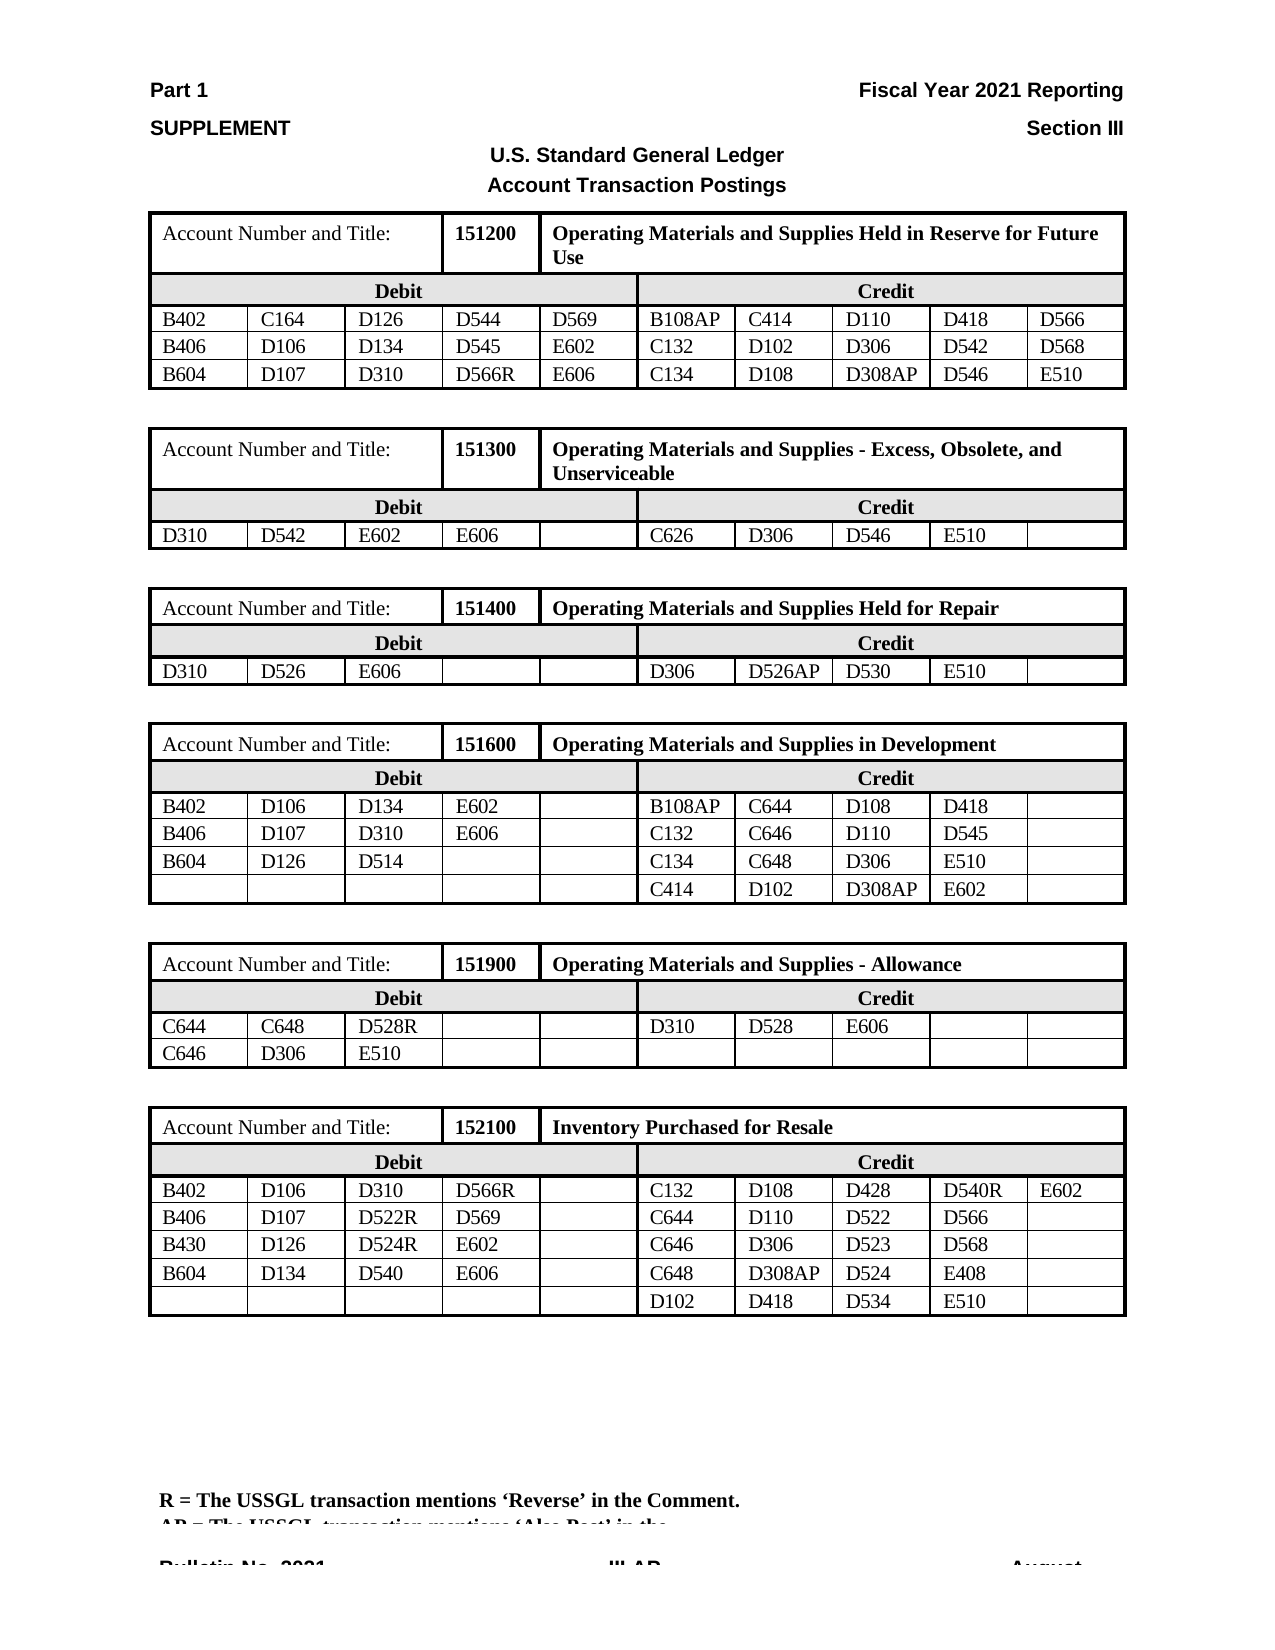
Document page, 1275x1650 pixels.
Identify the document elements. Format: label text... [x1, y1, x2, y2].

table_header 151300 [444, 430, 538, 488]
table_cell Debit [152, 491, 636, 520]
table_cell E606 [443, 1259, 539, 1286]
table_cell Credit [639, 982, 1123, 1011]
table_cell D126 [248, 847, 344, 874]
table_cell E606 [833, 1014, 929, 1038]
table_cell [541, 1231, 636, 1258]
table_cell D428 [833, 1178, 929, 1202]
table_cell D110 [833, 819, 929, 846]
table_cell Credit [639, 275, 1123, 304]
table_cell [541, 1039, 636, 1066]
table_cell B402 [152, 794, 247, 818]
table_cell D522 [833, 1203, 929, 1230]
table_cell [1028, 875, 1123, 902]
table_cell D102 [639, 1287, 734, 1314]
table_cell B604 [152, 1259, 247, 1286]
table_cell D566R [443, 1178, 539, 1202]
table_header 151200 [444, 215, 538, 272]
table_cell C648 [736, 847, 832, 874]
table_cell D566 [931, 1203, 1027, 1230]
table_header Account Number and Title: [152, 1109, 441, 1142]
table_cell E408 [931, 1259, 1027, 1286]
table_cell D418 [931, 794, 1027, 818]
table_cell D524R [346, 1231, 442, 1258]
table_cell [541, 875, 636, 902]
table_cell [152, 1287, 247, 1314]
table_cell C164 [248, 307, 344, 331]
table_cell D542 [248, 523, 344, 547]
table_cell [443, 659, 539, 682]
table_cell D108 [736, 360, 832, 387]
table_cell Debit [152, 1145, 636, 1174]
table_cell [541, 1287, 636, 1314]
table_header Operating Materials and Supplies Held in Reserve for Future Use [542, 215, 1123, 272]
table_cell [1028, 1203, 1123, 1230]
table_cell D134 [346, 794, 442, 818]
table_cell Debit [152, 275, 636, 304]
table_header 151900 [444, 945, 538, 978]
table_cell [736, 1039, 832, 1066]
table_cell D134 [248, 1259, 344, 1286]
table_cell D310 [346, 819, 442, 846]
table_cell E602 [346, 523, 442, 547]
table_cell E510 [1028, 360, 1123, 387]
table_cell E602 [931, 875, 1027, 902]
table_cell [443, 1287, 539, 1314]
table_cell D569 [443, 1203, 539, 1230]
table_cell C644 [736, 794, 832, 818]
table_cell D568 [1028, 332, 1123, 359]
table_cell E602 [541, 332, 636, 359]
table_cell D542 [931, 332, 1027, 359]
table_cell [248, 875, 344, 902]
table_cell D107 [248, 360, 344, 387]
table_cell C646 [736, 819, 832, 846]
table_cell E606 [541, 360, 636, 387]
table_cell D544 [443, 307, 539, 331]
table_cell B108AP [639, 307, 734, 331]
table_cell [541, 1178, 636, 1202]
table_cell D530 [833, 659, 929, 682]
table_cell [443, 847, 539, 874]
table_cell B430 [152, 1231, 247, 1258]
table_cell E510 [931, 1287, 1027, 1314]
table_cell D106 [248, 794, 344, 818]
table_cell D106 [248, 332, 344, 359]
table_cell C132 [639, 332, 734, 359]
table_cell D306 [248, 1039, 344, 1066]
table_cell [541, 794, 636, 818]
table_header Account Number and Title: [152, 945, 441, 978]
table_cell B604 [152, 360, 247, 387]
table_cell C134 [639, 847, 734, 874]
table_cell Debit [152, 626, 636, 655]
table_cell [541, 659, 636, 682]
table_cell D545 [931, 819, 1027, 846]
table_cell Credit [639, 626, 1123, 655]
table_cell D569 [541, 307, 636, 331]
table_cell D526 [248, 659, 344, 682]
table_cell D134 [346, 332, 442, 359]
table_cell B402 [152, 307, 247, 331]
table_cell D126 [248, 1231, 344, 1258]
table_cell D545 [443, 332, 539, 359]
table_cell C644 [152, 1014, 247, 1038]
table_cell D308AP [833, 875, 929, 902]
table_cell D107 [248, 1203, 344, 1230]
table_header Account Number and Title: [152, 215, 441, 272]
table_cell D310 [152, 523, 247, 547]
table_cell B402 [152, 1178, 247, 1202]
table_cell [1028, 523, 1123, 547]
table_cell [931, 1039, 1027, 1066]
table_cell [1028, 1259, 1123, 1286]
table_cell D108 [833, 794, 929, 818]
table_cell D524 [833, 1259, 929, 1286]
table_cell [541, 1203, 636, 1230]
table_cell D102 [736, 875, 832, 902]
table_cell [346, 875, 442, 902]
table_header Inventory Purchased for Resale [542, 1109, 1123, 1142]
table_cell [346, 1287, 442, 1314]
table_cell Credit [639, 1145, 1123, 1174]
table_cell C646 [639, 1231, 734, 1258]
table_cell [248, 1287, 344, 1314]
table_cell [443, 1039, 539, 1066]
table_cell D308AP [833, 360, 929, 387]
table_cell C646 [152, 1039, 247, 1066]
table_cell D528 [736, 1014, 832, 1038]
table_cell [1028, 1039, 1123, 1066]
table_cell [639, 1039, 734, 1066]
table_cell D568 [931, 1231, 1027, 1258]
table_cell E510 [931, 523, 1027, 547]
table_cell E510 [346, 1039, 442, 1066]
table_cell E602 [443, 1231, 539, 1258]
table_cell E606 [443, 819, 539, 846]
table_cell C644 [639, 1203, 734, 1230]
table_cell E606 [443, 523, 539, 547]
table_cell [1028, 847, 1123, 874]
table_cell [541, 819, 636, 846]
table_cell D308AP [736, 1259, 832, 1286]
table_cell E510 [931, 659, 1027, 682]
table_cell D306 [736, 523, 832, 547]
table_cell D107 [248, 819, 344, 846]
table_cell E602 [443, 794, 539, 818]
table_cell D546 [833, 523, 929, 547]
table_cell B604 [152, 847, 247, 874]
table_cell [443, 875, 539, 902]
table_cell [541, 1014, 636, 1038]
table_cell C414 [736, 307, 832, 331]
table_cell D540 [346, 1259, 442, 1286]
table_header Account Number and Title: [152, 725, 441, 759]
table_cell D523 [833, 1231, 929, 1258]
table_cell E602 [1028, 1178, 1123, 1202]
table_cell C134 [639, 360, 734, 387]
table_cell [152, 875, 247, 902]
table_cell D306 [833, 847, 929, 874]
table_header Account Number and Title: [152, 590, 441, 623]
table_cell D310 [346, 360, 442, 387]
table_header Operating Materials and Supplies - Excess, Obsolete, and Unserviceable [542, 430, 1123, 488]
table_cell [1028, 819, 1123, 846]
table_header 152100 [444, 1109, 538, 1142]
table_cell [541, 523, 636, 547]
table_cell D418 [736, 1287, 832, 1314]
table_cell D514 [346, 847, 442, 874]
table_cell [1028, 1014, 1123, 1038]
table_cell [1028, 1231, 1123, 1258]
table_cell D310 [346, 1178, 442, 1202]
table_cell C132 [639, 819, 734, 846]
table_cell D534 [833, 1287, 929, 1314]
table_cell D108 [736, 1178, 832, 1202]
table_cell [541, 847, 636, 874]
table_cell E606 [346, 659, 442, 682]
table_cell Debit [152, 982, 636, 1011]
table_cell Debit [152, 762, 636, 791]
table_cell B406 [152, 1203, 247, 1230]
table_cell [833, 1039, 929, 1066]
table_cell D528R [346, 1014, 442, 1038]
table_cell D566 [1028, 307, 1123, 331]
table_header Operating Materials and Supplies in Development [542, 725, 1123, 759]
table_cell D306 [639, 659, 734, 682]
table_cell D418 [931, 307, 1027, 331]
table_cell D310 [152, 659, 247, 682]
table_cell B406 [152, 819, 247, 846]
table_cell B108AP [639, 794, 734, 818]
table_cell C648 [639, 1259, 734, 1286]
table_header Operating Materials and Supplies - Allowance [542, 945, 1123, 978]
table_header Operating Materials and Supplies Held for Repair [542, 590, 1123, 623]
table_cell D306 [833, 332, 929, 359]
table_cell D110 [833, 307, 929, 331]
table_cell D526AP [736, 659, 832, 682]
table_cell D566R [443, 360, 539, 387]
table_cell [541, 1259, 636, 1286]
table_cell [931, 1014, 1027, 1038]
table_cell C132 [639, 1178, 734, 1202]
table_cell [1028, 794, 1123, 818]
table_header 151600 [444, 725, 538, 759]
table_cell D126 [346, 307, 442, 331]
table_cell Credit [639, 491, 1123, 520]
table_cell C414 [639, 875, 734, 902]
table_cell [1028, 659, 1123, 682]
table_cell C648 [248, 1014, 344, 1038]
table_cell D546 [931, 360, 1027, 387]
table_cell Credit [639, 762, 1123, 791]
table_cell B406 [152, 332, 247, 359]
table_cell [443, 1014, 539, 1038]
table_header Account Number and Title: [152, 430, 441, 488]
table_cell D310 [639, 1014, 734, 1038]
table_cell [1028, 1287, 1123, 1314]
table_cell E510 [931, 847, 1027, 874]
table_cell D522R [346, 1203, 442, 1230]
table_cell D110 [736, 1203, 832, 1230]
table_cell D306 [736, 1231, 832, 1258]
table_cell D540R [931, 1178, 1027, 1202]
table_cell C626 [639, 523, 734, 547]
table_cell D106 [248, 1178, 344, 1202]
table_header 151400 [444, 590, 538, 623]
table_cell D102 [736, 332, 832, 359]
